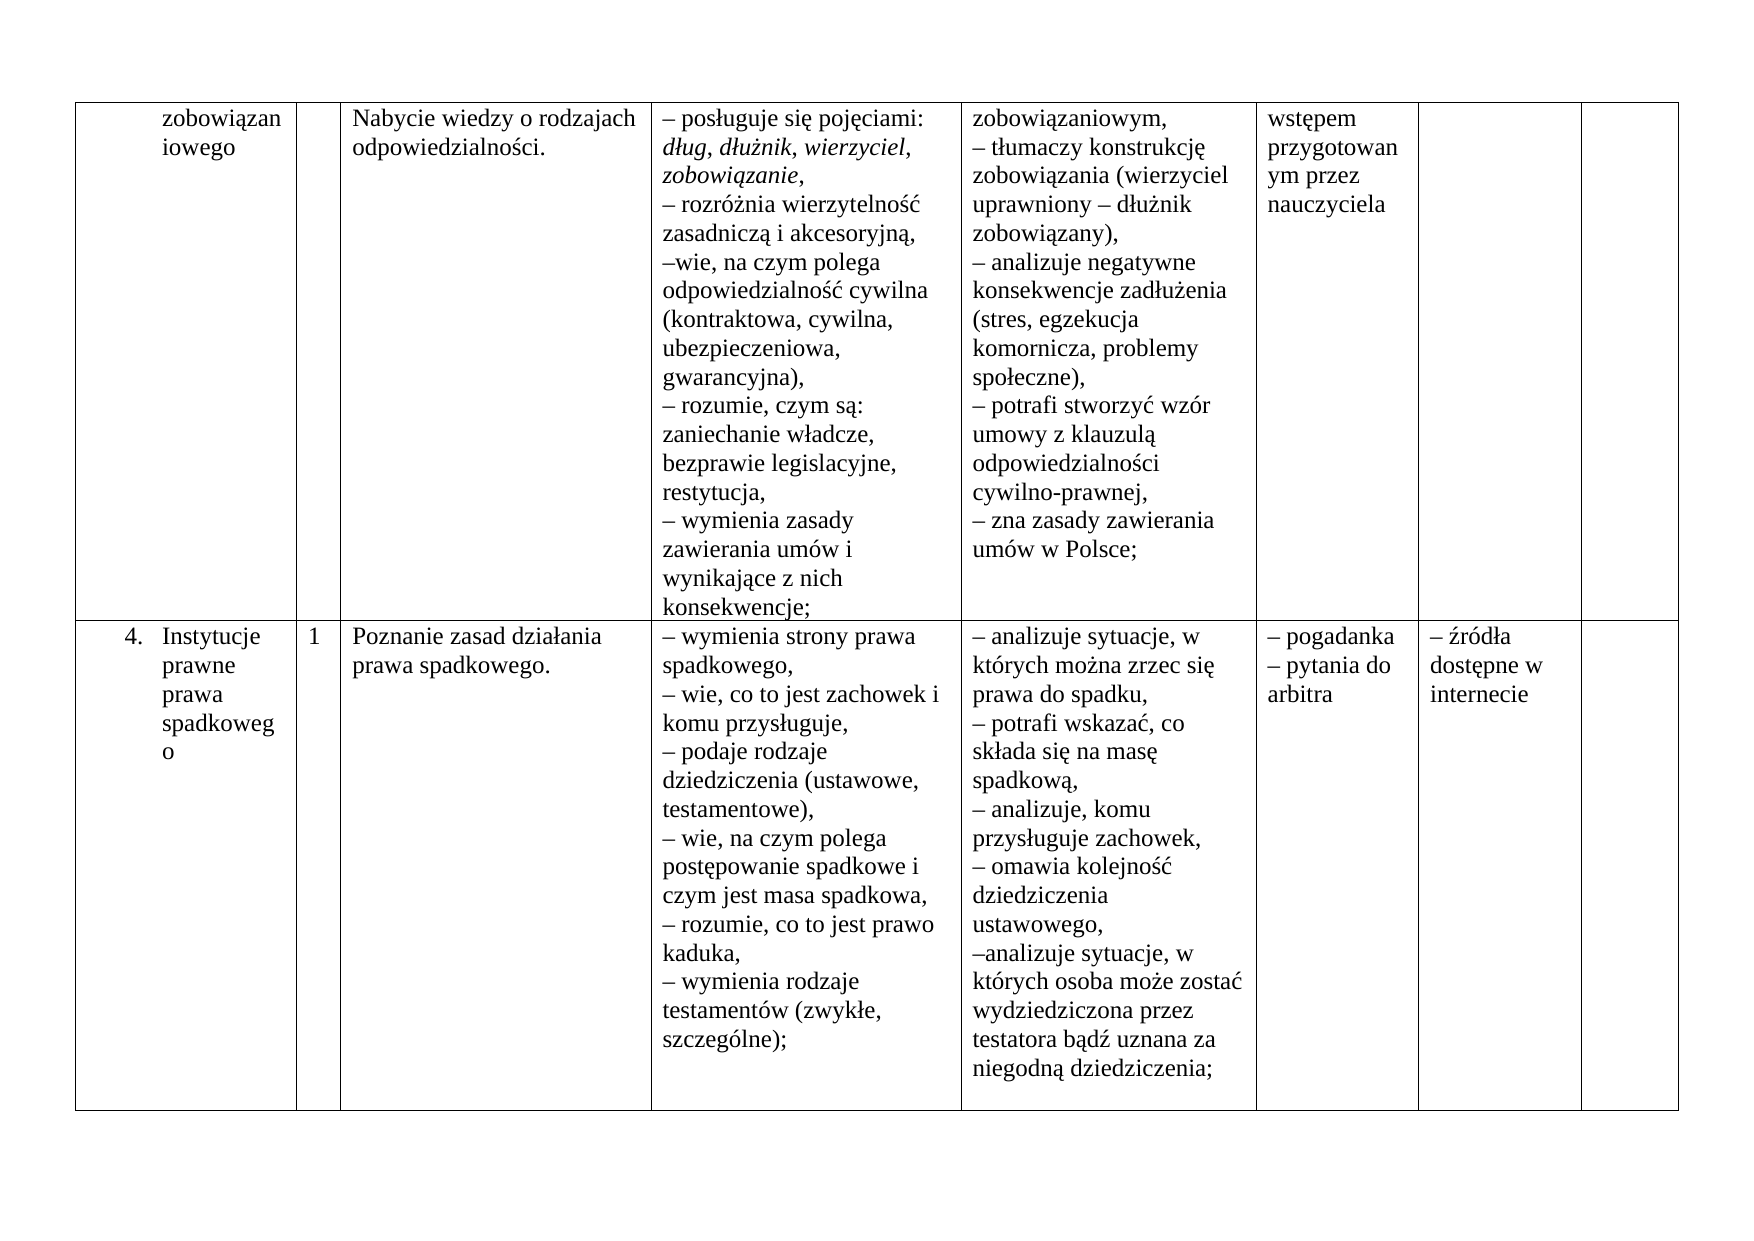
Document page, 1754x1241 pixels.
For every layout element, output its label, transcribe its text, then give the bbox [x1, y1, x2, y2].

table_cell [76, 103, 296, 620]
table_cell – analizuje sytuacje, w których można zrzec się prawa do spadku, – potrafi wskazać, co składa się na masę spadkową, – analizuje, komu przysługuje zachowek, – omawia kolejność dziedziczenia ustawowego, –analizuje sytuacje, w których osoba może zostać wydziedziczona przez testatora bądź uznana za niegodną dziedziczenia; [962, 621, 1256, 1110]
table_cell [962, 103, 1256, 620]
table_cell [652, 103, 961, 620]
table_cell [1257, 103, 1418, 620]
table_cell 1 [297, 621, 340, 1110]
table_cell Poznanie zasad działania prawa spadkowego. [341, 621, 651, 1110]
table_cell – pogadanka – pytania do arbitra [1257, 621, 1418, 1110]
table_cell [1419, 621, 1581, 1110]
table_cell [1419, 103, 1581, 620]
table_cell Instytucje prawne prawa spadkowego [76, 621, 296, 1110]
table_cell [1582, 621, 1678, 1110]
table_cell [1582, 103, 1678, 620]
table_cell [341, 103, 651, 620]
table_cell – wymienia strony prawa spadkowego, – wie, co to jest zachowek i komu przysługuje, – podaje rodzaje dziedziczenia (ustawowe, testamentowe), – wie, na czym polega postępowanie spadkowe i czym jest masa spadkowa, – rozumie, co to jest prawo kaduka, – wymienia rodzaje testamentów (zwykłe, szczególne); [652, 621, 961, 1110]
table_cell 1 [297, 103, 340, 620]
